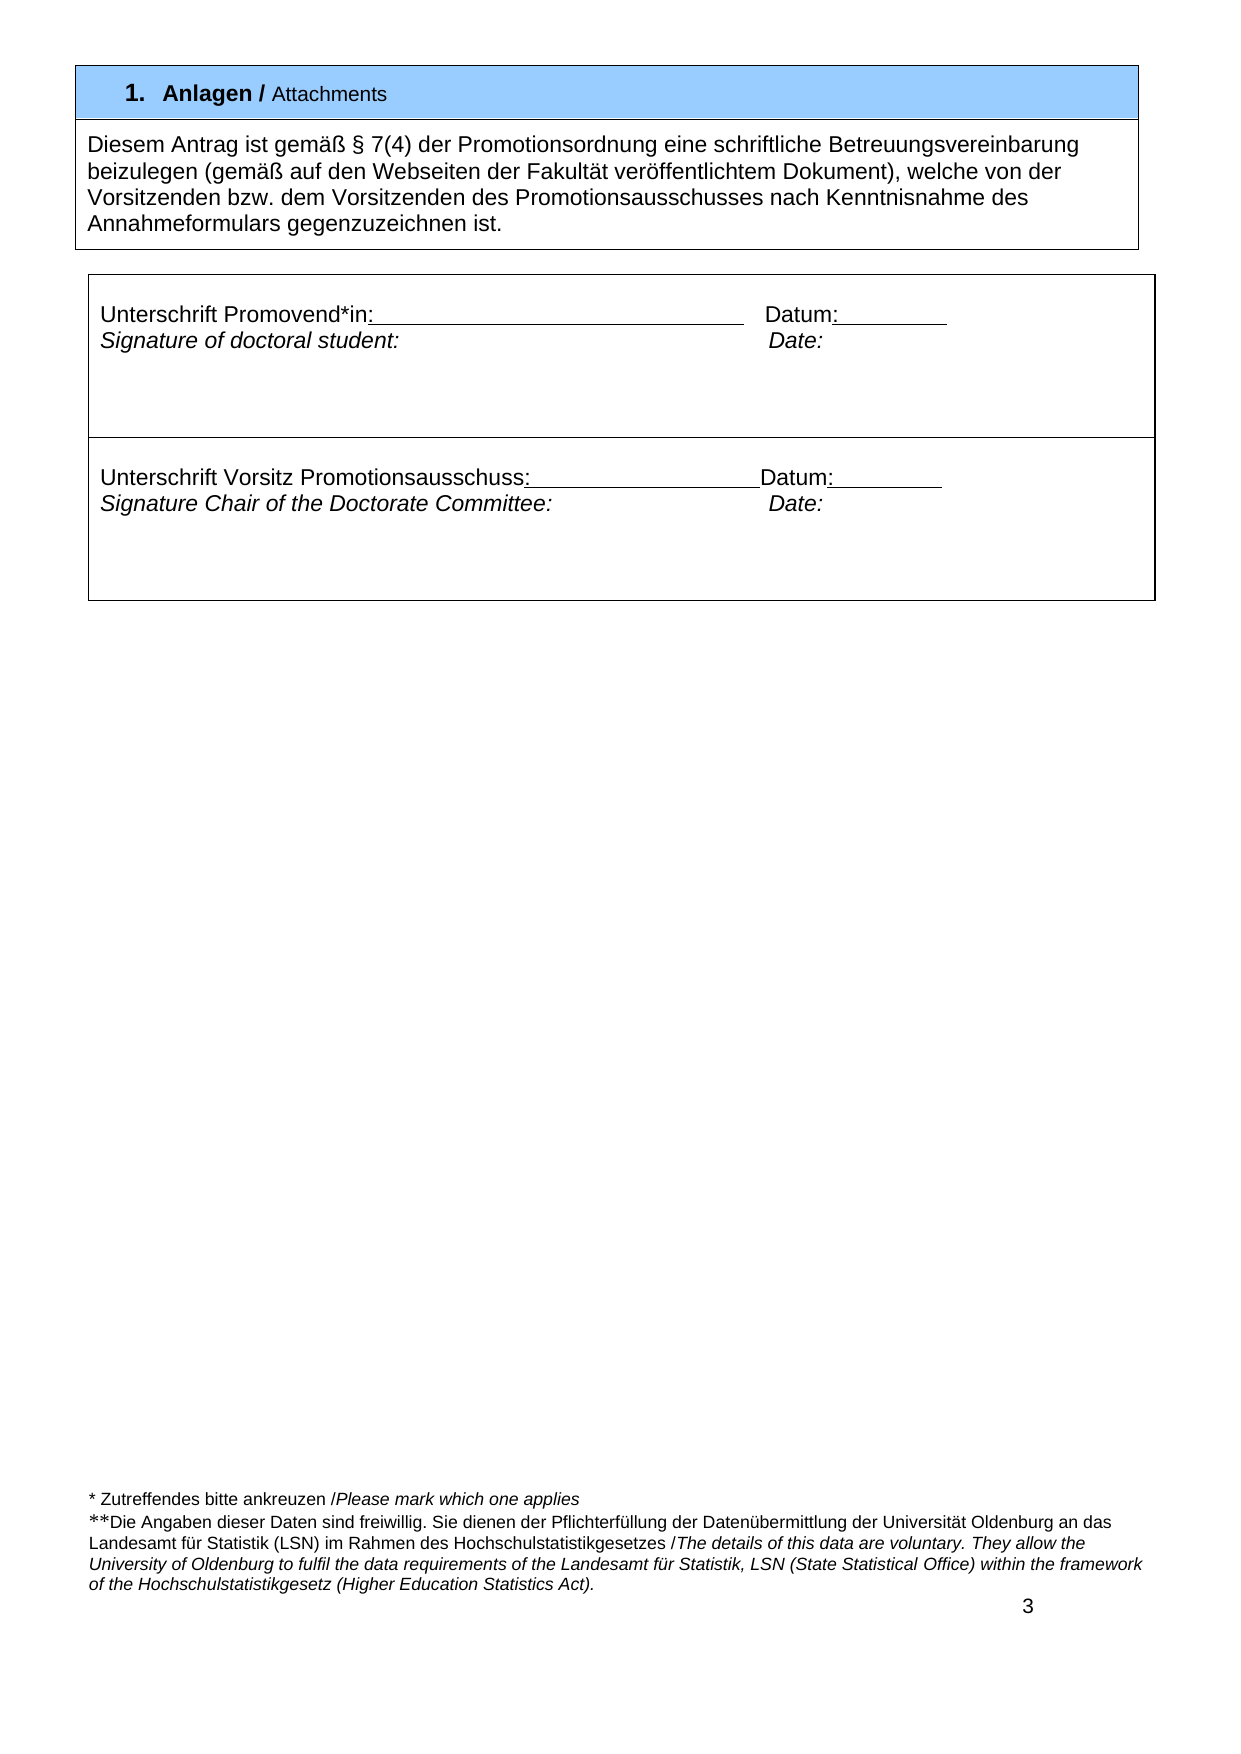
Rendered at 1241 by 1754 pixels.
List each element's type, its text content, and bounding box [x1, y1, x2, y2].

table_header Anlagen / Attachments [76, 66, 1138, 118]
table_cell Diesem Antrag ist gemäß § 7(4) der Promotionsordnung eine schriftliche Betreuungsvereinbarung beizulegen (gemäß auf den Webseiten der Fakultät veröffentlichtem Dokument), welche von der Vorsitzenden bzw. dem Vorsitzenden des Promotionsausschusses nach Kenntnisnahme des Annahmeformulars gegenzuzeichnen ist. [76, 120, 1138, 248]
table_cell Unterschrift Vorsitz Promotionsausschuss: Datum: Signature Chair of the Doctorate Committee: Date: [89, 438, 1154, 600]
table_header Unterschrift Promovend*in: Datum: Signature of doctoral student: Date: [89, 275, 1154, 437]
